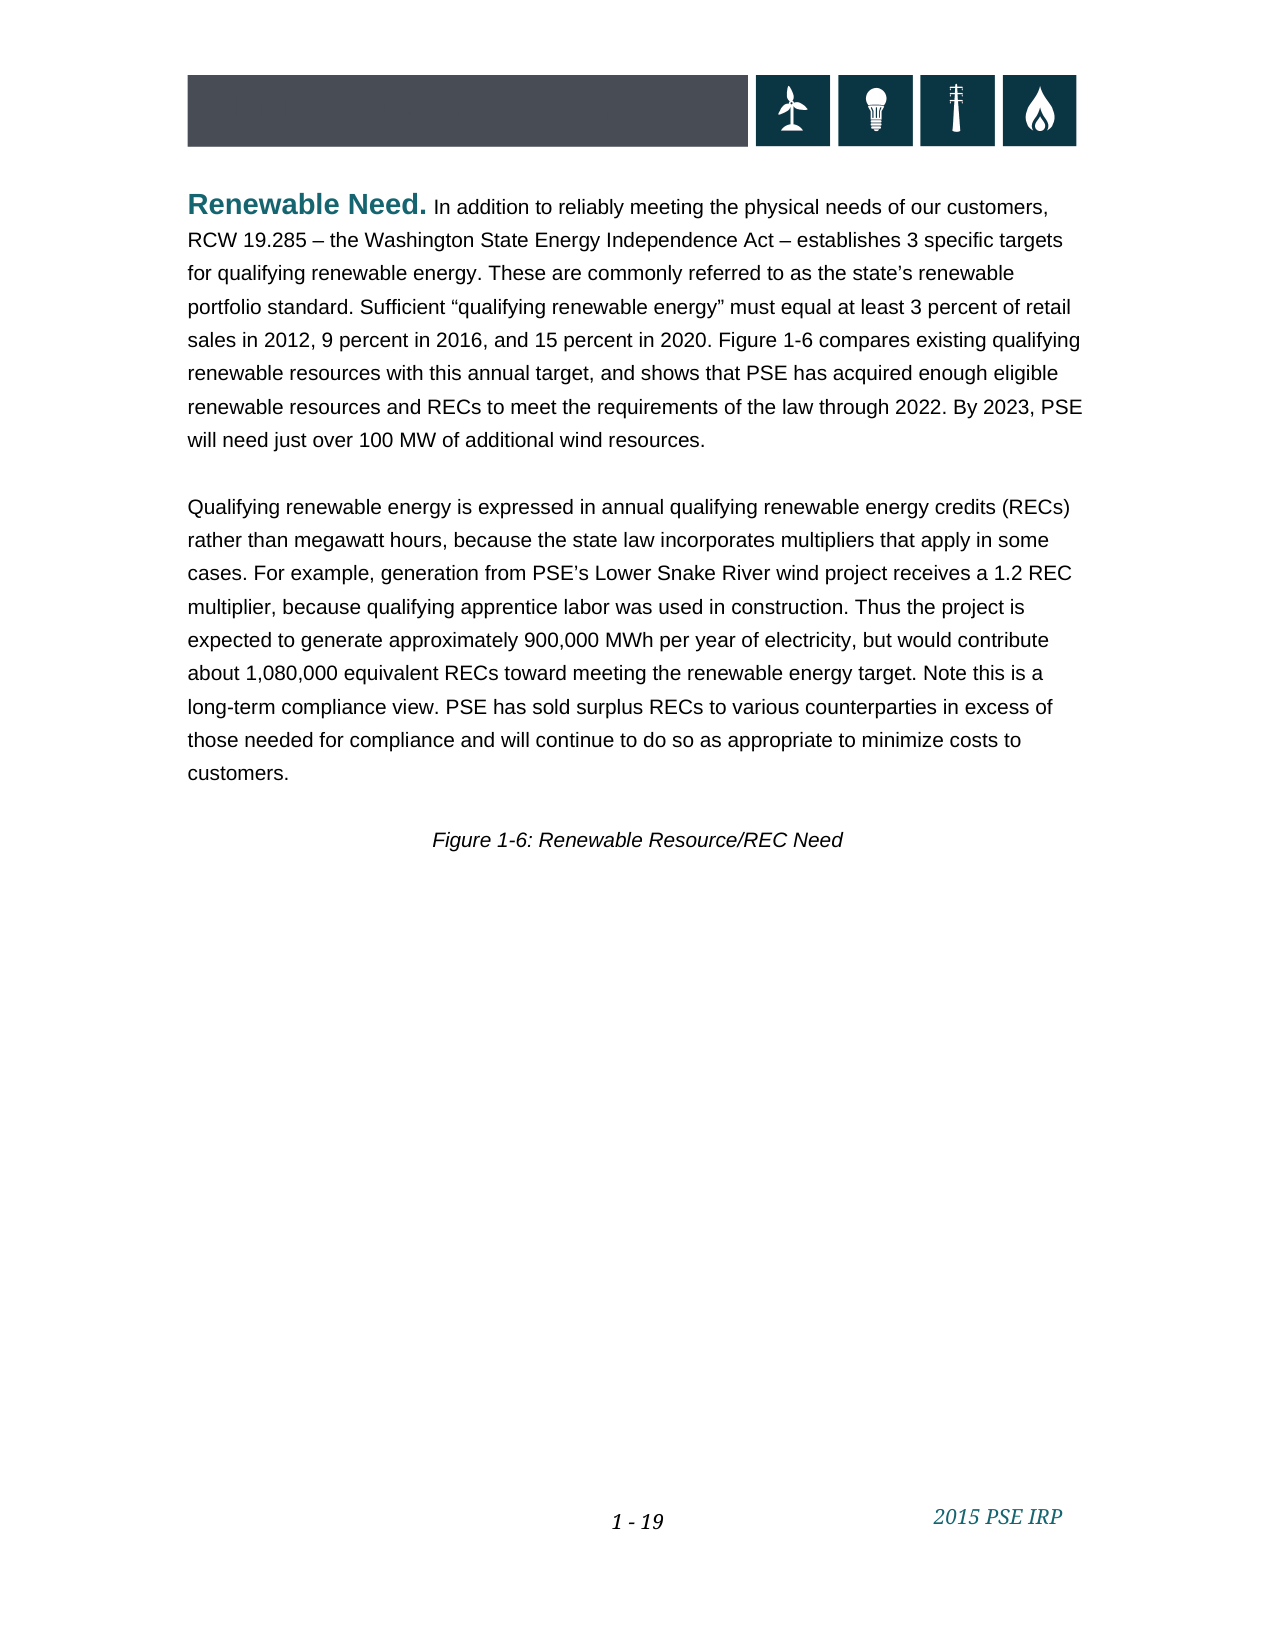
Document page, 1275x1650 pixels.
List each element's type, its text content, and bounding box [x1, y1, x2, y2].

text Qualifying renewable energy is expressed in annual qualifying renewable energy credits (RECs) rather than megawatt hours, because the state law incorporates multipliers that apply in some cases. For example, generation from PSE’s Lower Snake River wind project receives a 1.2 REC multiplier, because qualifying apprentice labor was used in construction. Thus the project is expected to generate approximately 900,000 MWh per year of electricity, but would contribute about 1,080,000 equivalent RECs toward meeting the renewable energy target. Note this is a long-term compliance view. PSE has sold surplus RECs to various counterparties in excess of those needed for compliance and will continue to do so as appropriate to minimize costs to customers. [187, 487, 1087, 787]
text Renewable Need. In addition to reliably meeting the physical needs of our customers, RCW 19.285 – the Washington State Energy Independence Act – establishes 3 specific targets for qualifying renewable energy. These are commonly referred to as the state’s renewable portfolio standard. Sufficient “qualifying renewable energy” must equal at least 3 percent of retail sales in 2012, 9 percent in 2016, and 15 percent in 2020. Figure 1-6 compares existing qualifying renewable resources with this annual target, and shows that PSE has acquired enough eligible renewable resources and RECs to meet the requirements of the law through 2022. By 2023, PSE will need just over 100 MW of additional wind resources. [187, 187, 1087, 454]
text Figure 1-6: Renewable Resource/REC Need [187, 821, 1087, 854]
picture [187, 75, 1077, 149]
